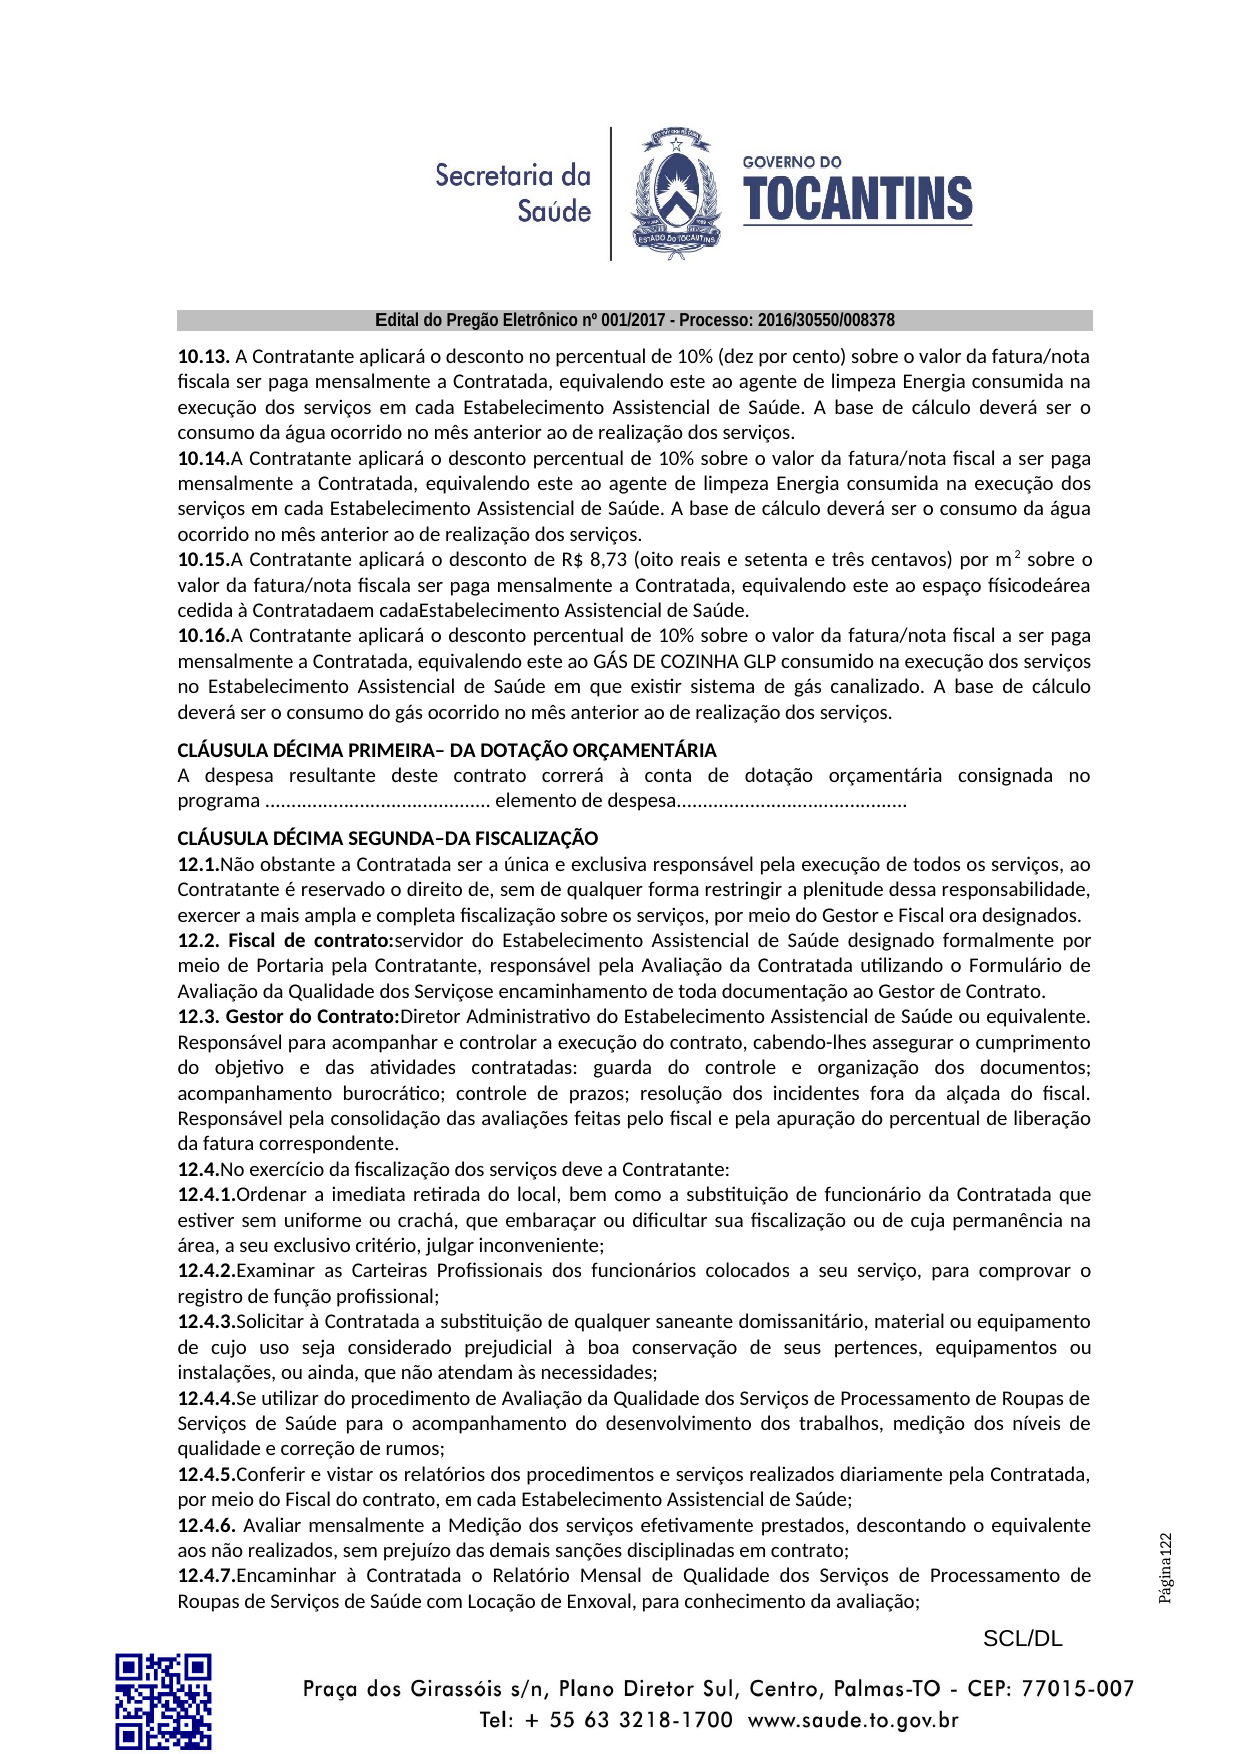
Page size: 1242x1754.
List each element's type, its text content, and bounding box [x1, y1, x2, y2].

list 12.4.No exercício da fiscalização dos serviços deve a Contratante: [177, 1156, 1093, 1181]
list 12.2. Fiscal de contrato:servidor do Estabelecimento Assistencial de Saúde designado formalmente por meio de Portaria pela Contratante, responsável pela Avaliação da Contratada utilizando o Formulário de Avaliação da Qualidade dos Serviçose encaminhamento de toda documentação ao Gestor de Contrato. [177, 927, 1093, 1003]
list 12.4.7.Encaminhar à Contratada o Relatório Mensal de Qualidade dos Serviços de Processamento de Roupas de Serviços de Saúde com Locação de Enxoval, para conhecimento da avaliação; [177, 1563, 1093, 1613]
list 12.4.4.Se utilizar do procedimento de Avaliação da Qualidade dos Serviços de Processamento de Roupas de Serviços de Saúde para o acompanhamento do desenvolvimento dos trabalhos, medição dos níveis de qualidade e correção de rumos; [177, 1385, 1093, 1461]
list 12.3. Gestor do Contrato:Diretor Administrativo do Estabelecimento Assistencial de Saúde ou equivalente. Responsável para acompanhar e controlar a execução do contrato, cabendo-lhes assegurar o cumprimento do objetivo e das atividades contratadas: guarda do controle e organização dos documentos; acompanhamento burocrático; controle de prazos; resolução dos incidentes fora da alçada do fiscal. Responsável pela consolidação das avaliações feitas pelo fiscal e pela apuração do percentual de liberação da fatura correspondente. [177, 1003, 1093, 1156]
list 12.4.6. Avaliar mensalmente a Medição dos serviços efetivamente prestados, descontando o equivalente aos não realizados, sem prejuízo das demais sanções disciplinadas em contrato; [177, 1512, 1093, 1563]
text CLÁUSULA DÉCIMA PRIMEIRA– DA DOTAÇÃO ORÇAMENTÁRIA [177, 737, 1093, 762]
list 12.4.2.Examinar as Carteiras Profissionais dos funcionários colocados a seu serviço, para comprovar o registro de função profissional; [177, 1258, 1093, 1308]
text 10.15.A Contratante aplicará o desconto de R$ 8,73 (oito reais e setenta e três centavos) por m2 sobre o valor da fatura/nota fiscala ser paga mensalmente a Contratada, equivalendo este ao espaço físicodeárea cedida à Contratadaem cadaEstabelecimento Assistencial de Saúde. [177, 546, 1093, 623]
text CLÁUSULA DÉCIMA SEGUNDA–DA FISCALIZAÇÃO [177, 826, 1093, 851]
picture [0, 43, 1238, 276]
list 12.4.5.Conferir e vistar os relatórios dos procedimentos e serviços realizados diariamente pela Contratada, por meio do Fiscal do contrato, em cada Estabelecimento Assistencial de Saúde; [177, 1461, 1093, 1512]
list 10.16.A Contratante aplicará o desconto percentual de 10% sobre o valor da fatura/nota fiscal a ser paga mensalmente a Contratada, equivalendo este ao GÁS DE COZINHA GLP consumido na execução dos serviços no Estabelecimento Assistencial de Saúde em que existir sistema de gás canalizado. A base de cálculo deverá ser o consumo do gás ocorrido no mês anterior ao de realização dos serviços. [177, 623, 1093, 724]
text 10.14.A Contratante aplicará o desconto percentual de 10% sobre o valor da fatura/nota fiscal a ser paga mensalmente a Contratada, equivalendo este ao agente de limpeza Energia consumida na execução dos serviços em cada Estabelecimento Assistencial de Saúde. A base de cálculo deverá ser o consumo da água ocorrido no mês anterior ao de realização dos serviços. [177, 445, 1093, 546]
text A despesa resultante deste contrato correrá à conta de dotação orçamentária consignada no programa ........................................... elemento de despesa............................................ [177, 762, 1093, 813]
list 12.4.1.Ordenar a imediata retirada do local, bem como a substituição de funcionário da Contratada que estiver sem uniforme ou crachá, que embaraçar ou dificultar sua fiscalização ou de cuja permanência na área, a seu exclusivo critério, julgar inconveniente; [177, 1181, 1093, 1258]
list 12.4.3.Solicitar à Contratada a substituição de qualquer saneante domissanitário, material ou equipamento de cujo uso seja considerado prejudicial à boa conservação de seus pertences, equipamentos ou instalações, ou ainda, que não atendam às necessidades; [177, 1308, 1093, 1385]
picture [111, 1649, 1134, 1754]
text 10.13. A Contratante aplicará o desconto no percentual de 10% (dez por cento) sobre o valor da fatura/nota fiscala ser paga mensalmente a Contratada, equivalendo este ao agente de limpeza Energia consumida na execução dos serviços em cada Estabelecimento Assistencial de Saúde. A base de cálculo deverá ser o consumo da água ocorrido no mês anterior ao de realização dos serviços. [177, 343, 1093, 445]
list 12.1.Não obstante a Contratada ser a única e exclusiva responsável pela execução de todos os serviços, ao Contratante é reservado o direito de, sem de qualquer forma restringir a plenitude dessa responsabilidade, exercer a mais ampla e completa fiscalização sobre os serviços, por meio do Gestor e Fiscal ora designados. [177, 851, 1093, 927]
